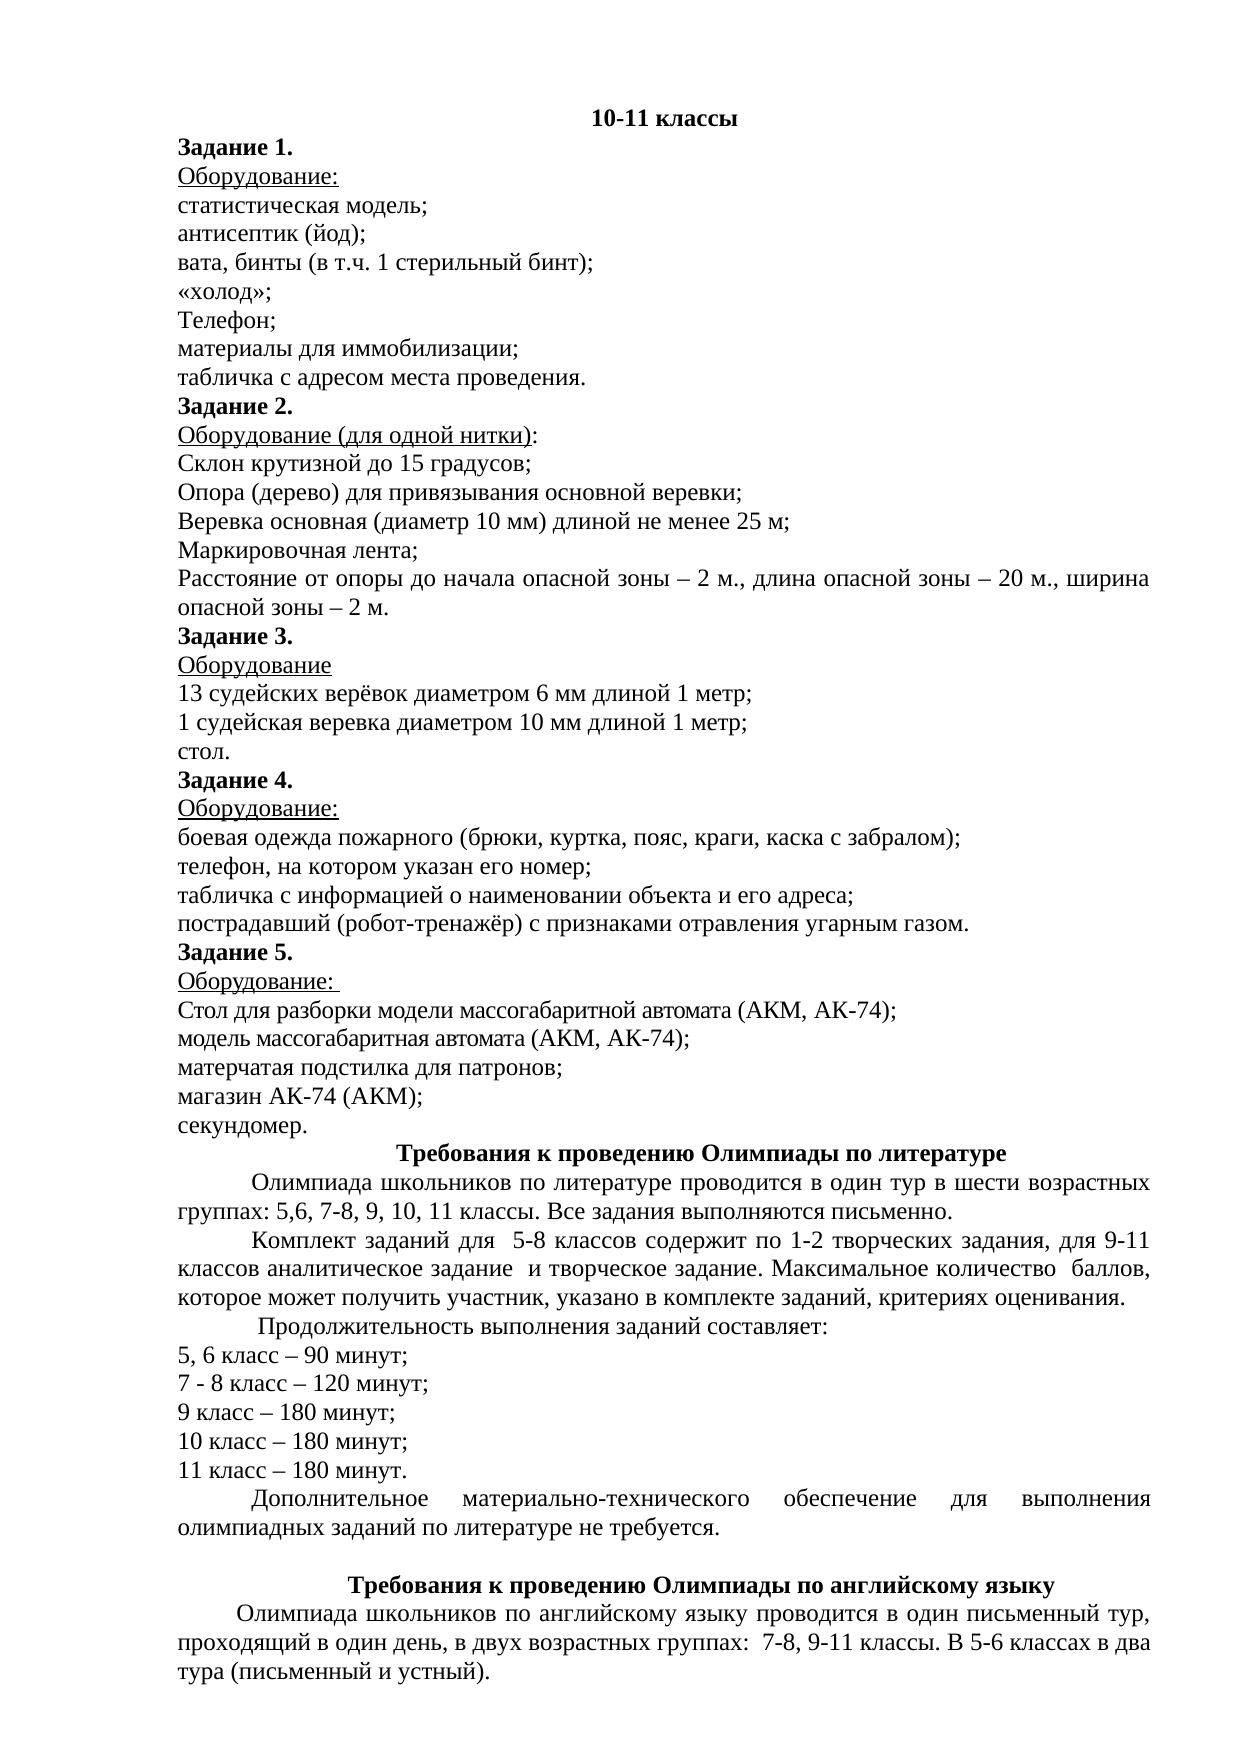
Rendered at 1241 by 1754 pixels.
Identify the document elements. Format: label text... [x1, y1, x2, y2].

text 9 класс – 180 минут; [177, 1397, 1152, 1426]
text Продолжительность выполнения заданий составляет: [177, 1311, 1152, 1340]
text Олимпиада школьников по английскому языку проводится в один письменный тур, проходящий в один день, в двух возрастных группах: 7-8, 9-11 классы. В 5-6 классах в два тура (письменный и устный). [177, 1598, 1152, 1685]
text секундомер. [177, 1110, 1152, 1138]
text 13 судейских верёвок диаметром 6 мм длиной 1 метр; [177, 678, 1152, 707]
text матерчатая подстилка для патронов; [177, 1052, 1152, 1081]
text Требования к проведению Олимпиады по английскому языку [177, 1570, 1152, 1598]
text Задание 1. [177, 132, 1152, 161]
text Задание 4. [177, 765, 1152, 793]
text Маркировочная лента; [177, 535, 1152, 563]
text 7 - 8 класс – 120 минут; [177, 1368, 1152, 1397]
text Оборудование: [177, 966, 1152, 995]
text Задание 2. [177, 391, 1152, 420]
text модель массогабаритная автомата (АКМ, АК-74); [177, 1023, 1152, 1052]
text Задание 5. [177, 937, 1152, 966]
text материалы для иммобилизации; [177, 333, 1152, 362]
text 5, 6 класс – 90 минут; [177, 1340, 1152, 1368]
text боевая одежда пожарного (брюки, куртка, пояс, краги, каска с забралом); [177, 822, 1152, 851]
text пострадавший (робот-тренажёр) с признаками отравления угарным газом. [177, 908, 1152, 937]
text Оборудование [177, 650, 1152, 678]
text Расстояние от опоры до начала опасной зоны – 2 м., длина опасной зоны – 20 м., ширина опасной зоны – 2 м. [177, 563, 1152, 621]
text 11 класс – 180 минут. [177, 1455, 1152, 1483]
text Оборудование: [177, 793, 1152, 822]
text Комплект заданий для 5-8 классов содержит по 1-2 творческих задания, для 9-11 классов аналитическое задание и творческое задание. Максимальное количество баллов, которое может получить участник, указано в комплекте заданий, критериях оценивания. [177, 1225, 1152, 1311]
text Задание 3. [177, 621, 1152, 650]
text 1 судейская веревка диаметром 10 мм длиной 1 метр; [177, 707, 1152, 736]
text Склон крутизной до 15 градусов; [177, 448, 1152, 477]
text магазин АК-74 (АКМ); [177, 1081, 1152, 1110]
text статистическая модель; [177, 190, 1152, 218]
text вата, бинты (в т.ч. 1 стерильный бинт); [177, 247, 1152, 276]
text Требования к проведению Олимпиады по литературе [177, 1138, 1152, 1167]
text табличка с адресом места проведения. [177, 362, 1152, 391]
text 10-11 классы [177, 103, 1152, 132]
text телефон, на котором указан его номер; [177, 851, 1152, 880]
text Олимпиада школьников по литературе проводится в один тур в шести возрастных группах: 5,6, 7-8, 9, 10, 11 классы. Все задания выполняются письменно. [177, 1167, 1152, 1225]
text Оборудование (для одной нитки): [177, 420, 1152, 448]
text Стол для разборки модели массогабаритной автомата (АКМ, АК-74); [177, 995, 1152, 1023]
text Оборудование: [177, 161, 1152, 190]
text 10 класс – 180 минут; [177, 1426, 1152, 1455]
text стол. [177, 736, 1152, 765]
text Опора (дерево) для привязывания основной веревки; [177, 477, 1152, 506]
text антисептик (йод); [177, 218, 1152, 247]
text Веревка основная (диаметр 10 мм) длиной не менее 25 м; [177, 506, 1152, 535]
text Дополнительное материально-технического обеспечение для выполнения олимпиадных заданий по литературе не требуется. [177, 1483, 1152, 1541]
text табличка с информацией о наименовании объекта и его адреса; [177, 880, 1152, 908]
text «холод»; [177, 276, 1152, 305]
text Телефон; [177, 305, 1152, 333]
